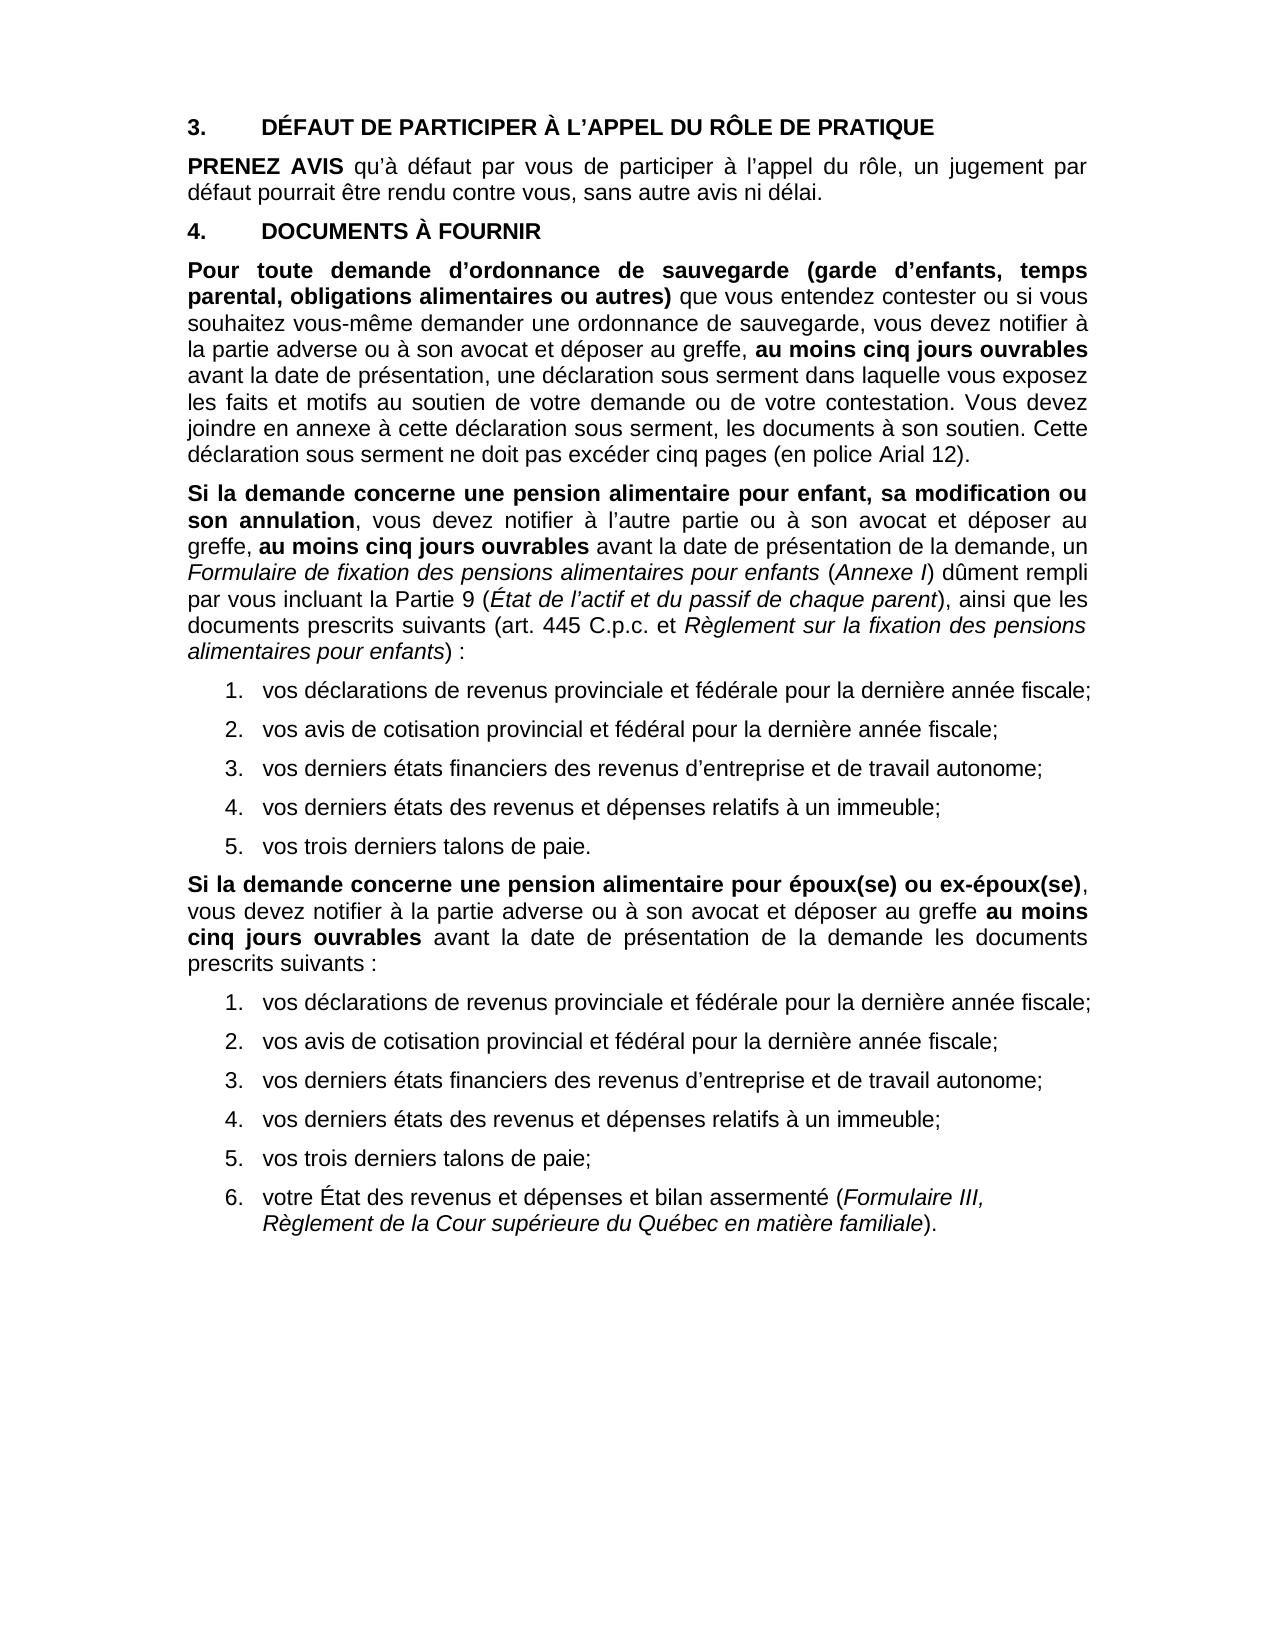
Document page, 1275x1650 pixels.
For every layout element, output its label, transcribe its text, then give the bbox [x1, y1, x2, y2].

list vos derniers états des revenus et dépenses relatifs à un immeuble; [224, 1106, 1102, 1132]
list vos derniers états financiers des revenus d’entreprise et de travail autonome; [224, 755, 1102, 781]
list votre État des revenus et dépenses et bilan assermenté (Formulaire III, Règlement de la Cour supérieure du Québec en matière familiale). [224, 1184, 1088, 1236]
text Si la demande concerne une pension alimentaire pour enfant, sa modification ou son annulation, vous devez notifier à l’autre partie ou à son avocat et déposer au greffe, au moins cinq jours ouvrables avant la date de présentation de la demande, un Formulaire de fixation des pensions alimentaires pour enfants (Annexe I) dûment rempli par vous incluant la Partie 9 (État de l’actif et du passif de chaque parent), ainsi que les documents prescrits suivants (art. 445 C.p.c. et Règlement sur la fixation des pensions alimentaires pour enfants) : [187, 480, 1088, 665]
list vos trois derniers talons de paie. [224, 833, 1102, 859]
text Pour toute demande d’ordonnance de sauvegarde (garde d’enfants, temps parental, obligations alimentaires ou autres) que vous entendez contester ou si vous souhaitez vous-même demander une ordonnance de sauvegarde, vous devez notifier à la partie adverse ou à son avocat et déposer au greffe, au moins cinq jours ouvrables avant la date de présentation, une déclaration sous serment dans laquelle vous exposez les faits et motifs au soutien de votre demande ou de votre contestation. Vous devez joindre en annexe à cette déclaration sous serment, les documents à son soutien. Cette déclaration sous serment ne doit pas excéder cinq pages (en police Arial 12). [187, 257, 1088, 468]
text PRENEZ AVIS qu’à défaut par vous de participer à l’appel du rôle, un jugement par défaut pourrait être rendu contre vous, sans autre avis ni délai. [187, 153, 1088, 206]
subtitle DÉFAUT DE PARTICIPER À L’APPEL DU RÔLE DE PRATIQUE [187, 114, 1102, 140]
list vos derniers états financiers des revenus d’entreprise et de travail autonome; [224, 1067, 1102, 1093]
list vos trois derniers talons de paie; [224, 1145, 1102, 1171]
list vos derniers états des revenus et dépenses relatifs à un immeuble; [224, 794, 1102, 820]
list vos déclarations de revenus provinciale et fédérale pour la dernière année fiscale; [224, 989, 1102, 1016]
list vos avis de cotisation provincial et fédéral pour la dernière année fiscale; [224, 716, 1102, 742]
list vos avis de cotisation provincial et fédéral pour la dernière année fiscale; [224, 1028, 1102, 1054]
text Si la demande concerne une pension alimentaire pour époux(se) ou ex-époux(se), vous devez notifier à la partie adverse ou à son avocat et déposer au greffe au moins cinq jours ouvrables avant la date de présentation de la demande les documents prescrits suivants : [187, 871, 1088, 977]
list vos déclarations de revenus provinciale et fédérale pour la dernière année fiscale; [224, 677, 1102, 703]
subtitle DOCUMENTS À FOURNIR [187, 218, 1102, 244]
